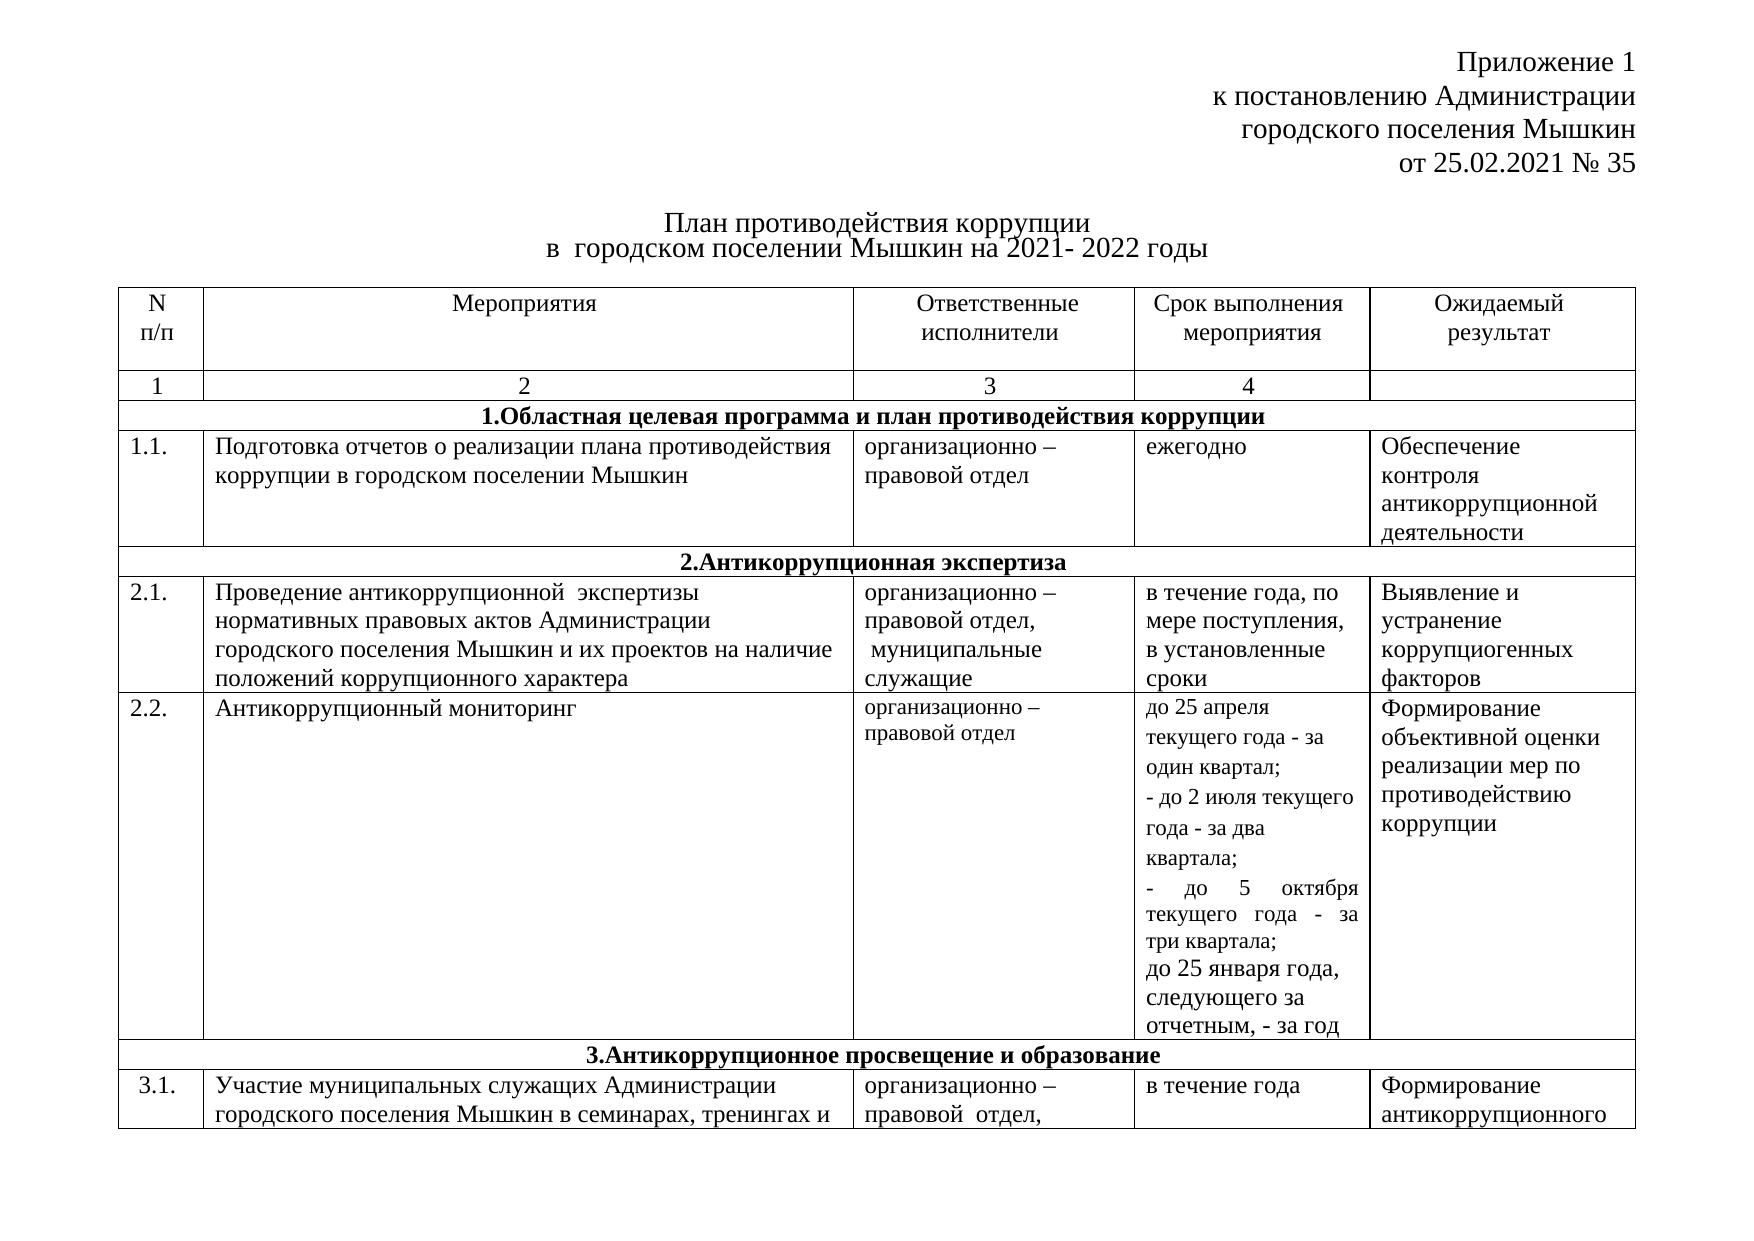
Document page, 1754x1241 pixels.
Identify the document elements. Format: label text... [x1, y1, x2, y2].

table_cell 2.1. [119, 577, 203, 692]
table_header Ожидаемый результат [1371, 288, 1635, 370]
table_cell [1371, 1070, 1635, 1128]
table_cell Формирование объективной оценки реализации мер по противодействию коррупции [1371, 693, 1635, 1039]
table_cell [854, 1070, 1134, 1128]
table_cell 1.Областная целевая программа и план противодействия коррупции [119, 401, 1635, 430]
table_cell 1 [119, 371, 203, 400]
table_cell 1.1. [119, 431, 203, 546]
table_cell Подготовка отчетов о реализации плана противодействия коррупции в городском поселении Мышкин [204, 431, 853, 546]
table_cell организационно – правовой отдел, муниципальные служащие [854, 577, 1134, 692]
table_cell 3.Антикоррупционное просвещение и образование [119, 1040, 1635, 1069]
text к постановлению Администрации [118, 78, 1636, 111]
text городского поселения Мышкин [118, 111, 1636, 145]
table_header Срок выполнения мероприятия [1135, 288, 1369, 370]
table_cell Антикоррупционный мониторинг [204, 693, 853, 1039]
table_cell Проведение антикоррупционной экспертизы нормативных правовых актов Администрации городского поселения Мышкин и их проектов на наличие положений коррупционного характера [204, 577, 853, 692]
table_cell организационно – правовой отдел [854, 693, 1134, 1039]
table_cell Обеспечение контроля антикоррупционной деятельности [1371, 431, 1635, 546]
table_cell в течение года, по мере поступления, в установленные сроки [1135, 577, 1369, 692]
table_cell ежегодно [1135, 431, 1369, 546]
table_cell 3.1. [119, 1070, 203, 1128]
table_header Мероприятия [204, 288, 853, 370]
text Приложение 1 [561, 44, 1636, 78]
table_cell 3 [854, 371, 1134, 400]
text от 25.02.2021 № 35 [266, 145, 1636, 178]
table_cell 2.Антикоррупционная экспертиза [119, 547, 1635, 576]
table_header N п/п [119, 288, 203, 370]
table_cell [1371, 371, 1635, 400]
table_cell 2.2. [119, 693, 203, 1039]
table_cell Выявление и устранение коррупциогенных факторов [1371, 577, 1635, 692]
table_header Ответственные исполнители [854, 288, 1134, 370]
table_cell 4 [1135, 371, 1369, 400]
table_cell 2 [204, 371, 853, 400]
table_cell до 25 апреля текущего года - за один квартал; - до 2 июля текущего года - за два квартала; - до 5 октября текущего года - за три квартала; до 25 января года, следующего за отчетным, - за год [1135, 693, 1369, 1039]
table_cell организационно – правовой отдел [854, 431, 1134, 546]
text в городском поселении Мышкин на 2021- 2022 годы [118, 237, 1636, 262]
table_cell в течение года [1135, 1070, 1369, 1128]
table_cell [204, 1070, 853, 1128]
text План противодействия коррупции [118, 212, 1636, 237]
